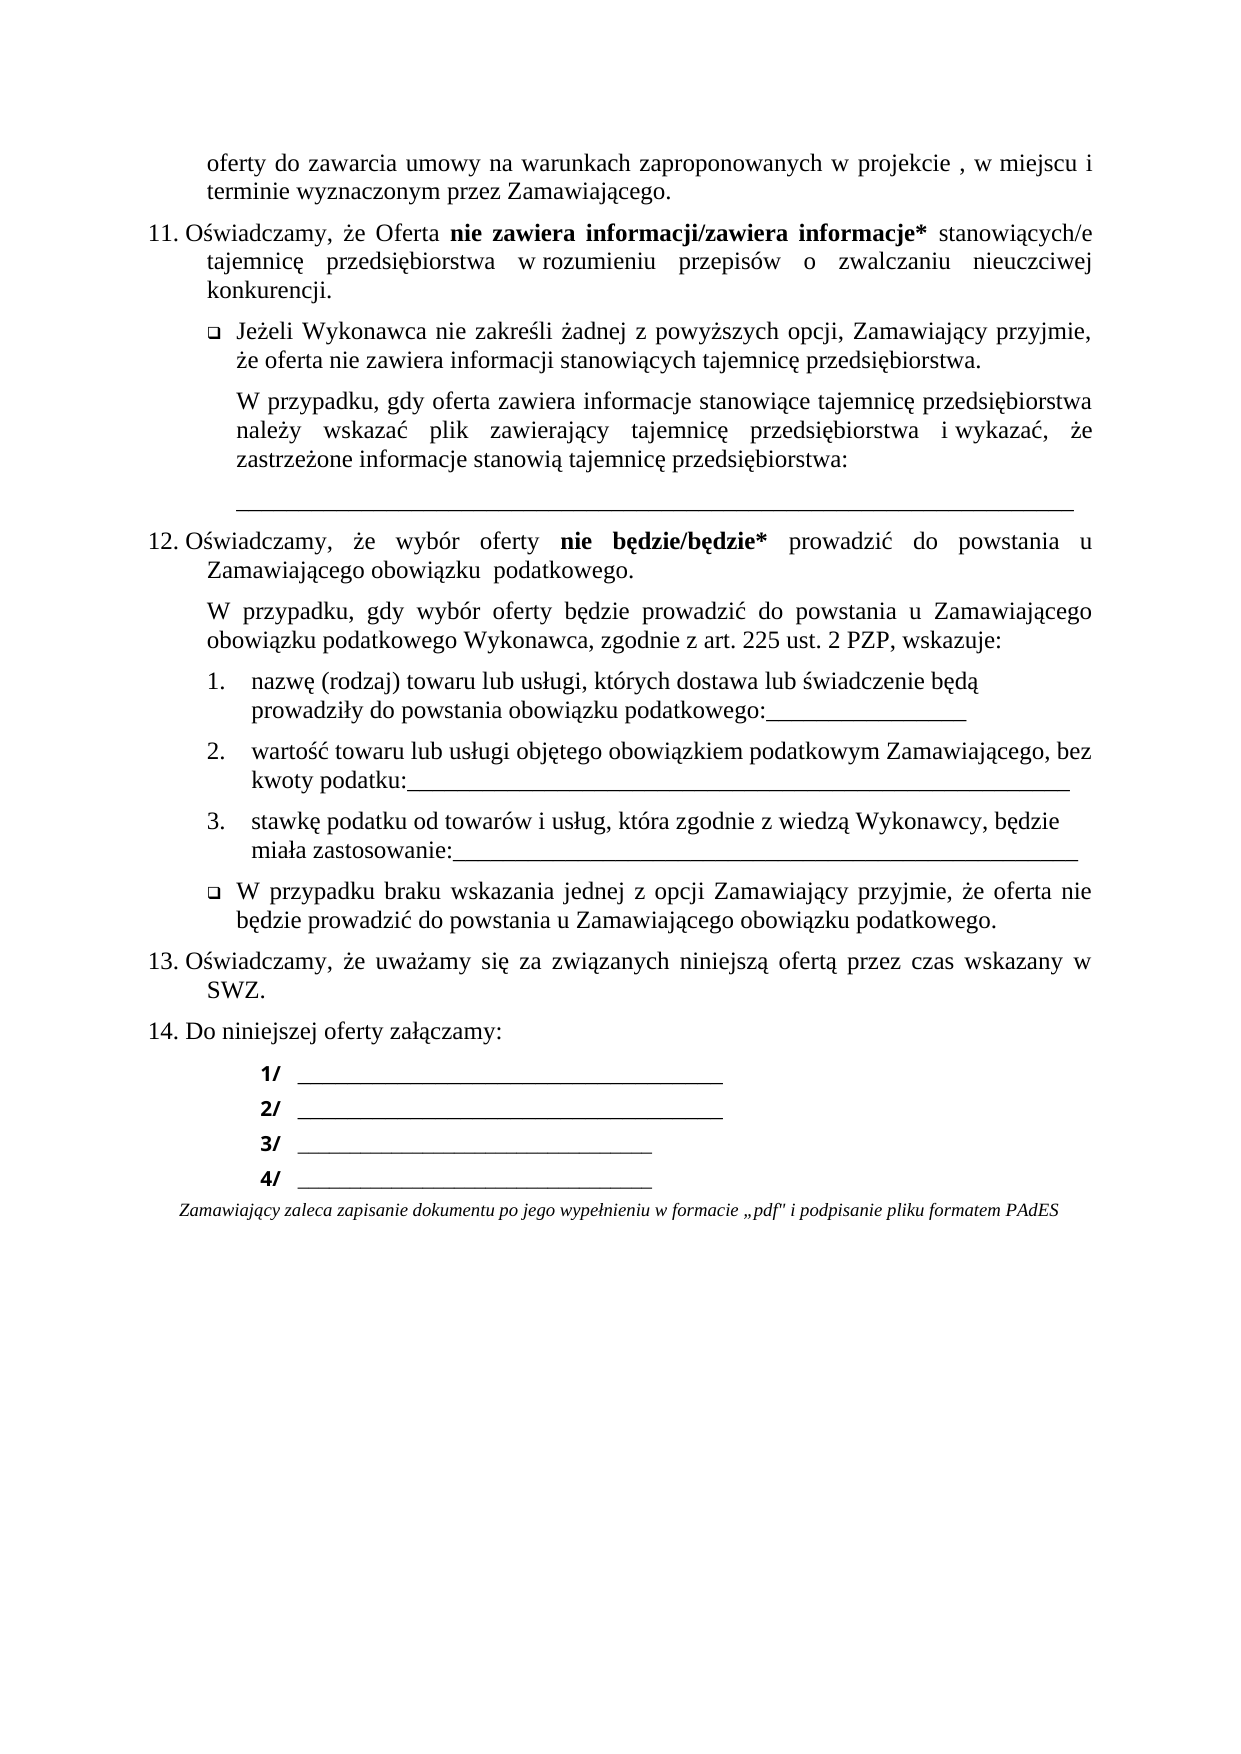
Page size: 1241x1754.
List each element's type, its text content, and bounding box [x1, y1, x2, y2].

text W przypadku, gdy oferta zawiera informacje stanowiące tajemnicę przedsiębiorstwa należy wskazać plik zawierający tajemnicę przedsiębiorstwa i wykazać, że zastrzeżone informacje stanowią tajemnicę przedsiębiorstwa: [236, 386, 1093, 473]
list Jeżeli Wykonawca nie zakreśli żadnej z powyższych opcji, Zamawiający przyjmie, że oferta nie zawiera informacji stanowiących tajemnicę przedsiębiorstwa. [207, 316, 1093, 374]
list W przypadku braku wskazania jednej z opcji Zamawiający przyjmie, że oferta nie będzie prowadzić do powstania u Zamawiającego obowiązku podatkowego. [207, 876, 1093, 934]
text W przypadku, gdy wybór oferty będzie prowadzić do powstania u Zamawiającego obowiązku podatkowego Wykonawca, zgodnie z art. 225 ust. 2 PZP, wskazuje: [207, 596, 1093, 654]
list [148, 148, 1093, 205]
list Oświadczamy, że uważamy się za związanych niniejszą ofertą przez czas wskazany w SWZ. [148, 946, 1093, 1004]
list nazwę (rodzaj) towaru lub usługi, których dostawa lub świadczenie będą prowadziły do powstania obowiązku podatkowego:________________ [207, 666, 1093, 724]
list __________________________________ [260, 1058, 1093, 1087]
list __________________________________ [260, 1093, 1093, 1123]
list Do niniejszej oferty załączamy: [148, 1016, 1093, 1045]
text Zamawiający zaleca zapisanie dokumentu po jego wypełnieniu w formacie „pdf" i podpisanie pliku formatem PAdES [148, 1198, 1093, 1220]
list __________________________________ [260, 1164, 1093, 1192]
text ___________________________________________________________________ [236, 485, 1093, 514]
list Oświadczamy, że wybór oferty nie będzie/będzie* prowadzić do powstania u Zamawiającego obowiązku podatkowego. [148, 526, 1093, 584]
list wartość towaru lub usługi objętego obowiązkiem podatkowym Zamawiającego, bez kwoty podatku:_____________________________________________________ [207, 736, 1093, 794]
list Oświadczamy, że Oferta nie zawiera informacji/zawiera informacje* stanowiących/e tajemnicę przedsiębiorstwa w rozumieniu przepisów o zwalczaniu nieuczciwej konkurencji. [148, 218, 1093, 304]
list stawkę podatku od towarów i usług, która zgodnie z wiedzą Wykonawcy, będzie miała zastosowanie:__________________________________________________ [207, 806, 1093, 864]
list __________________________________ [260, 1129, 1093, 1157]
